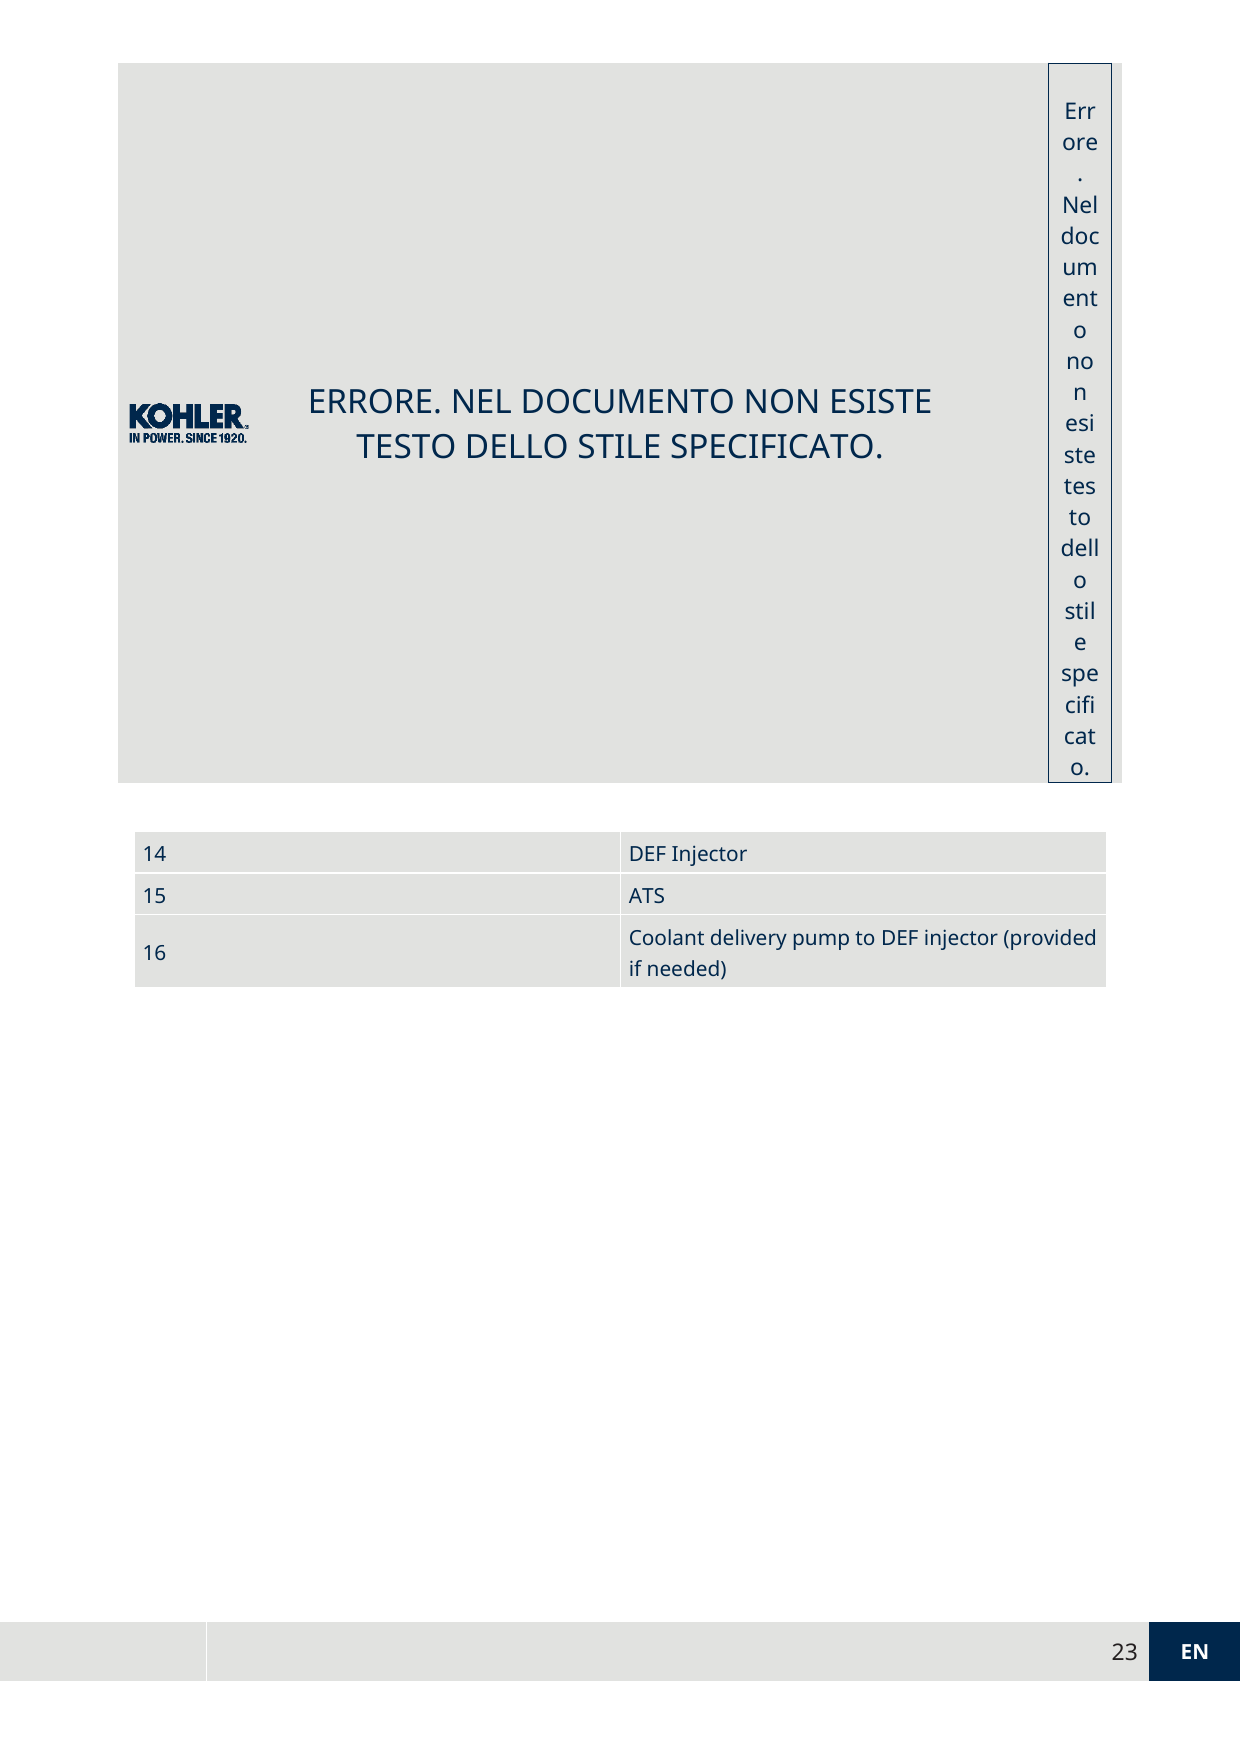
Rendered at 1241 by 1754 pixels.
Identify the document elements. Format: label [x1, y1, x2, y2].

table_cell [118, 815, 1122, 1004]
picture [129, 403, 249, 443]
